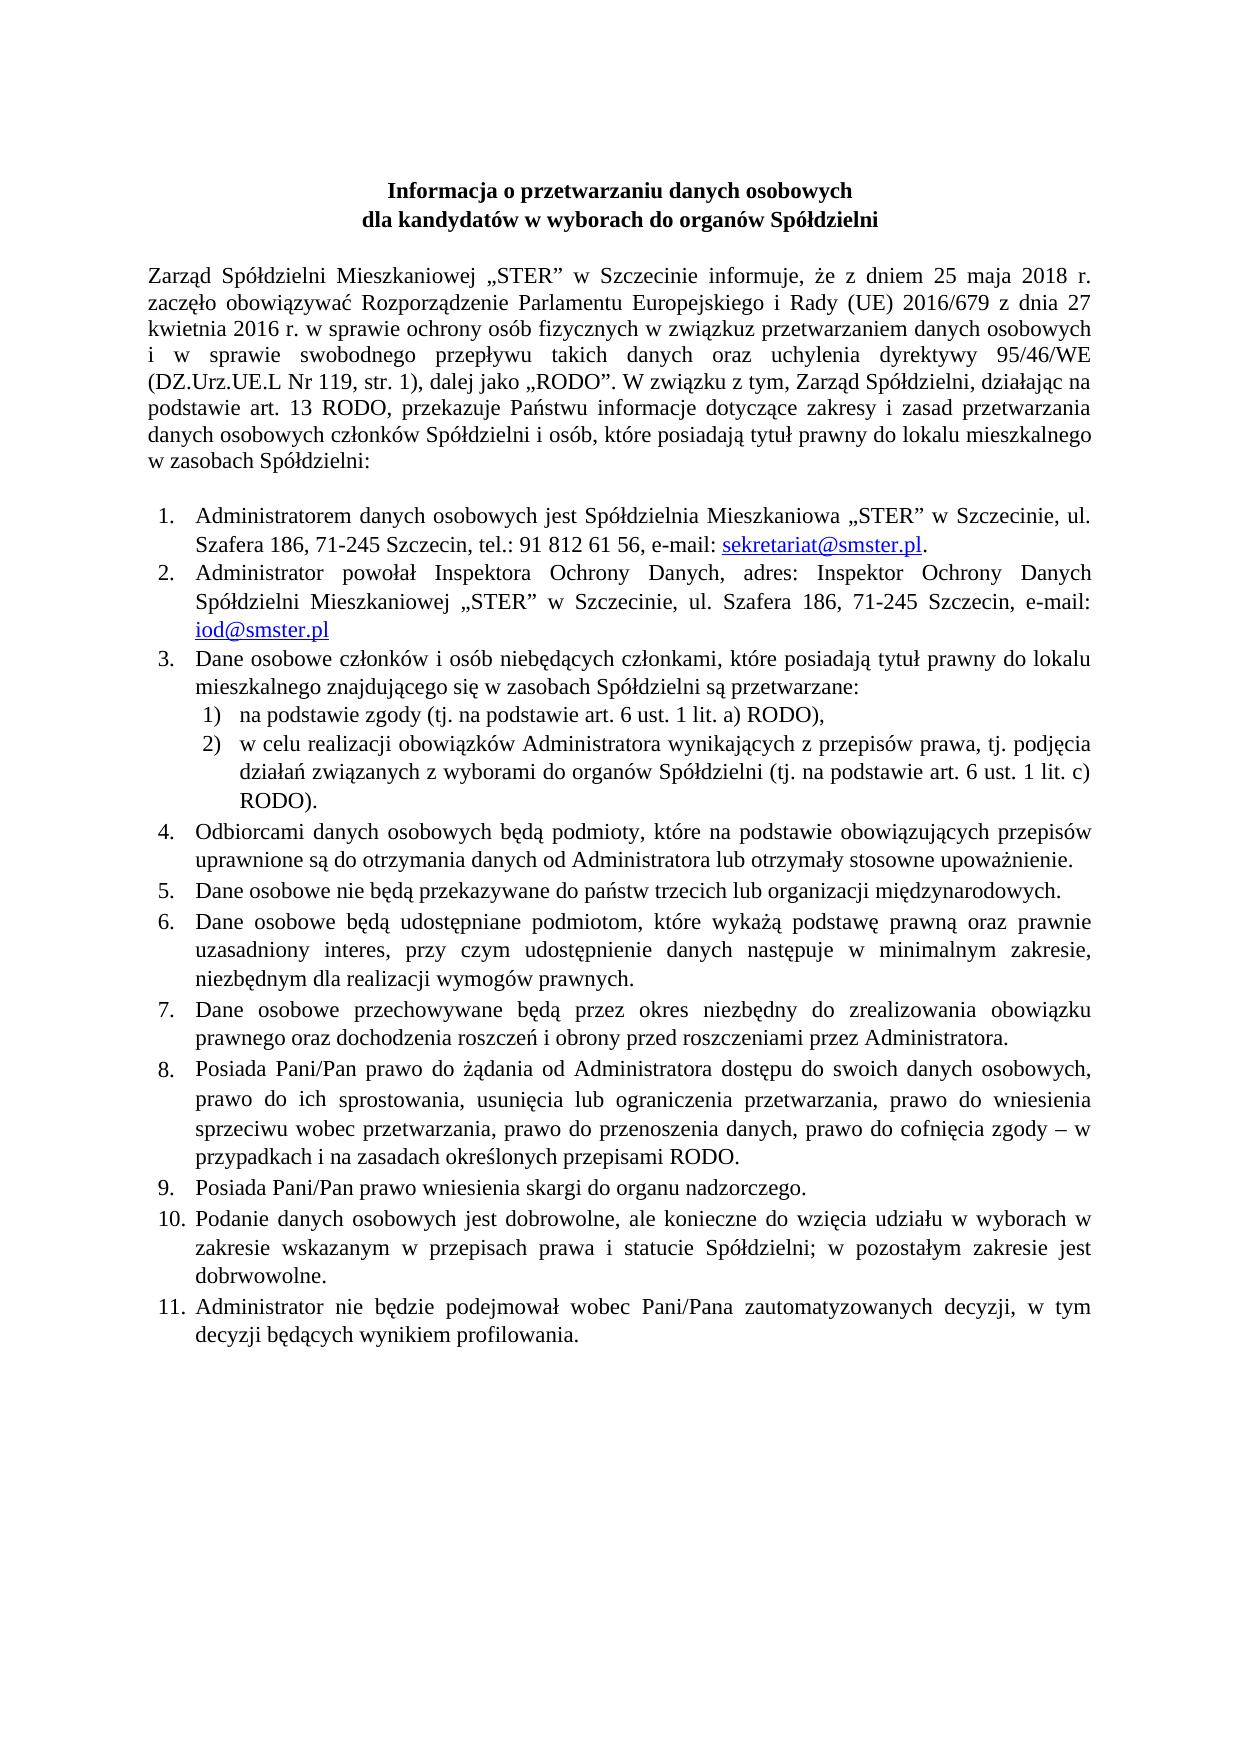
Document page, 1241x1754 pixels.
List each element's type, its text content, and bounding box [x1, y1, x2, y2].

title Informacja o przetwarzaniu danych osobowych [148, 177, 1093, 203]
list Administratorem danych osobowych jest Spółdzielnia Mieszkaniowa „STER” w Szczecinie, ul. Szafera 186, 71-245 Szczecin, tel.: 91 812 61 56, e-mail: sekretariat@smster.pl. [158, 502, 1093, 557]
list w celu realizacji obowiązków Administratora wynikających z przepisów prawa, tj. podjęcia działań związanych z wyborami do organów Spółdzielni (tj. na podstawie art. 6 ust. 1 lit. c) RODO). [202, 730, 1093, 813]
list Podanie danych osobowych jest dobrowolne, ale konieczne do wzięcia udziału w wyborach w zakresie wskazanym w przepisach prawa i statucie Spółdzielni; w pozostałym zakresie jest dobrwowolne. [158, 1205, 1093, 1288]
list Dane osobowe przechowywane będą przez okres niezbędny do zrealizowania obowiązku prawnego oraz dochodzenia roszczeń i obrony przed roszczeniami przez Administratora. [158, 996, 1093, 1051]
text dla kandydatów w wyborach do organów Spółdzielni [148, 206, 1093, 232]
list Odbiorcami danych osobowych będą podmioty, które na podstawie obowiązujących przepisów uprawnione są do otrzymania danych od Administratora lub otrzymały stosowne upoważnienie. [158, 818, 1093, 873]
list Posiada Pani/Pan prawo do żądania od Administratora dostępu do swoich danych osobowych, prawo do ich sprostowania, usunięcia lub ograniczenia przetwarzania, prawo do wniesienia sprzeciwu wobec przetwarzania, prawo do przenoszenia danych, prawo do cofnięcia zgody – w przypadkach i na zasadach określonych przepisami RODO. [158, 1055, 1093, 1169]
list Dane osobowe nie będą przekazywane do państw trzecich lub organizacji międzynarodowych. [158, 877, 1093, 903]
text Zarząd Spółdzielni Mieszkaniowej „STER” w Szczecinie informuje, że z dniem 25 maja 2018 r. zaczęło obowiązywać Rozporządzenie Parlamentu Europejskiego i Rady (UE) 2016/679 z dnia 27 kwietnia 2016 r. w sprawie ochrony osób fizycznych w związku z przetwarzaniem danych osobowych i w sprawie swobodnego przepływu takich danych oraz uchylenia dyrektywy 95/46/WE (DZ.Urz.UE.L Nr 119, str. 1), dalej jako „RODO”. W związku z tym, Zarząd Spółdzielni, działając na podstawie art. 13 RODO, przekazuje Państwu informacje dotyczące zakresy i zasad przetwarzania danych osobowych członków Spółdzielni i osób, które posiadają tytuł prawny do lokalu mieszkalnego w zasobach Spółdzielni: [148, 262, 1093, 473]
list Dane osobowe członków i osób niebędących członkami, które posiadają tytuł prawny do lokalu mieszkalnego znajdującego się w zasobach Spółdzielni są przetwarzane: [158, 645, 1093, 699]
list Administrator nie będzie podejmował wobec Pani/Pana zautomatyzowanych decyzji, w tym decyzji będących wynikiem profilowania. [158, 1293, 1093, 1348]
list Administrator powołał Inspektora Ochrony Danych, adres: Inspektor Ochrony Danych Spółdzielni Mieszkaniowej „STER” w Szczecinie, ul. Szafera 186, 71-245 Szczecin, e-mail: iod@smster.pl [158, 559, 1093, 643]
list na podstawie zgody (tj. na podstawie art. 6 ust. 1 lit. a) RODO), [202, 702, 1093, 728]
list Posiada Pani/Pan prawo wniesienia skargi do organu nadzorczego. [158, 1174, 1093, 1201]
list Dane osobowe będą udostępniane podmiotom, które wykażą podstawę prawną oraz prawnie uzasadniony interes, przy czym udostępnienie danych następuje w minimalnym zakresie, niezbędnym dla realizacji wymogów prawnych. [158, 908, 1093, 991]
